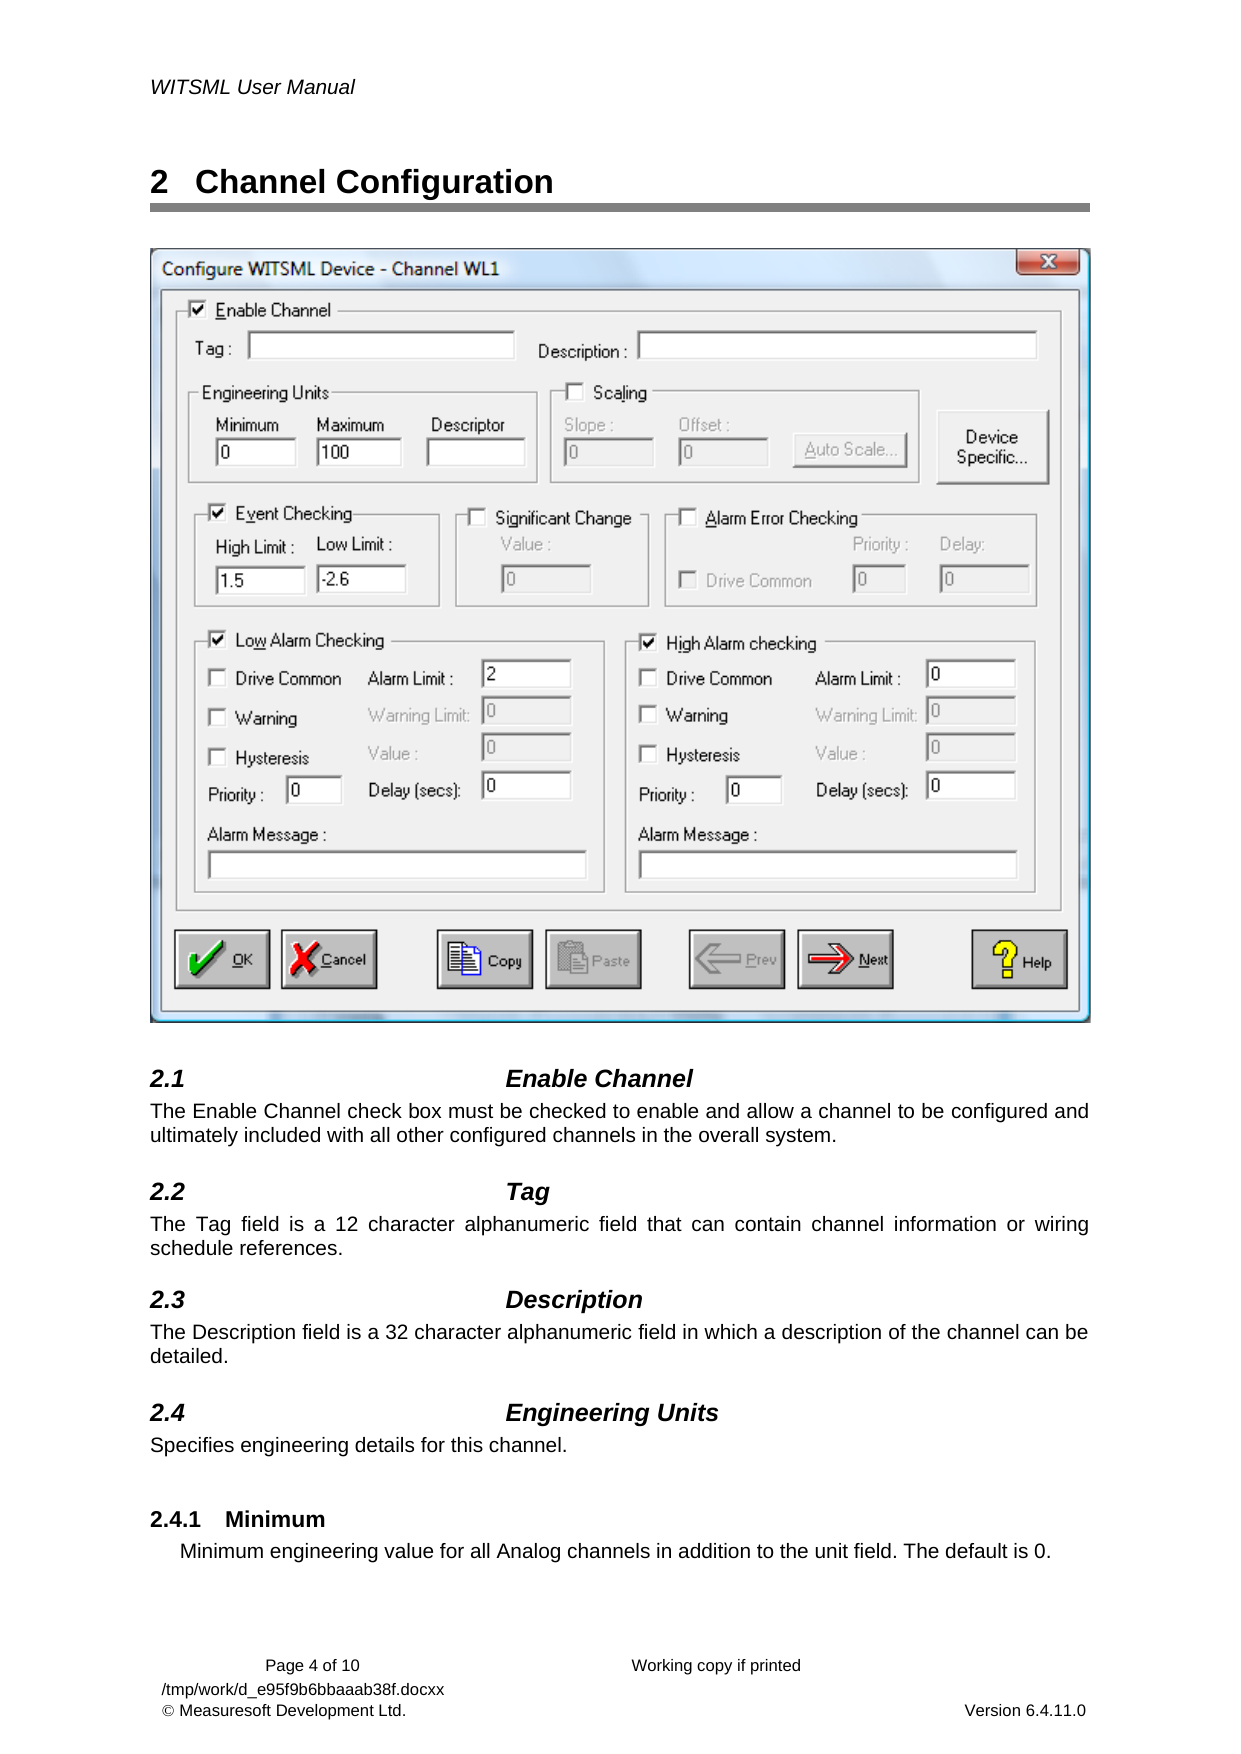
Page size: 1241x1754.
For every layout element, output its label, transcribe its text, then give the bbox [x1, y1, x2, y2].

text The Enable Channel check box must be checked to enable and allow a channel to be configured and ultimately included with all other configured channels in the overall system. [150, 1098, 1090, 1146]
subtitle Tag [150, 1177, 1090, 1205]
subtitle Engineering Units [150, 1398, 1090, 1427]
subtitle Channel Configuration [150, 162, 1090, 203]
text Minimum engineering value for all Analog channels in addition to the unit field. The default is 0. [179, 1539, 1090, 1563]
subtitle Description [150, 1285, 1090, 1314]
subtitle Enable Channel [150, 1063, 1090, 1092]
picture [150, 248, 1091, 1023]
text The Description field is a 32 character alphanumeric field in which a description of the channel can be detailed. [150, 1320, 1090, 1368]
subtitle Minimum [150, 1506, 1090, 1532]
text The Tag field is a 12 character alphanumeric field that can contain channel information or wiring schedule references. [150, 1212, 1090, 1259]
text Specifies engineering details for this channel. [150, 1433, 1090, 1457]
